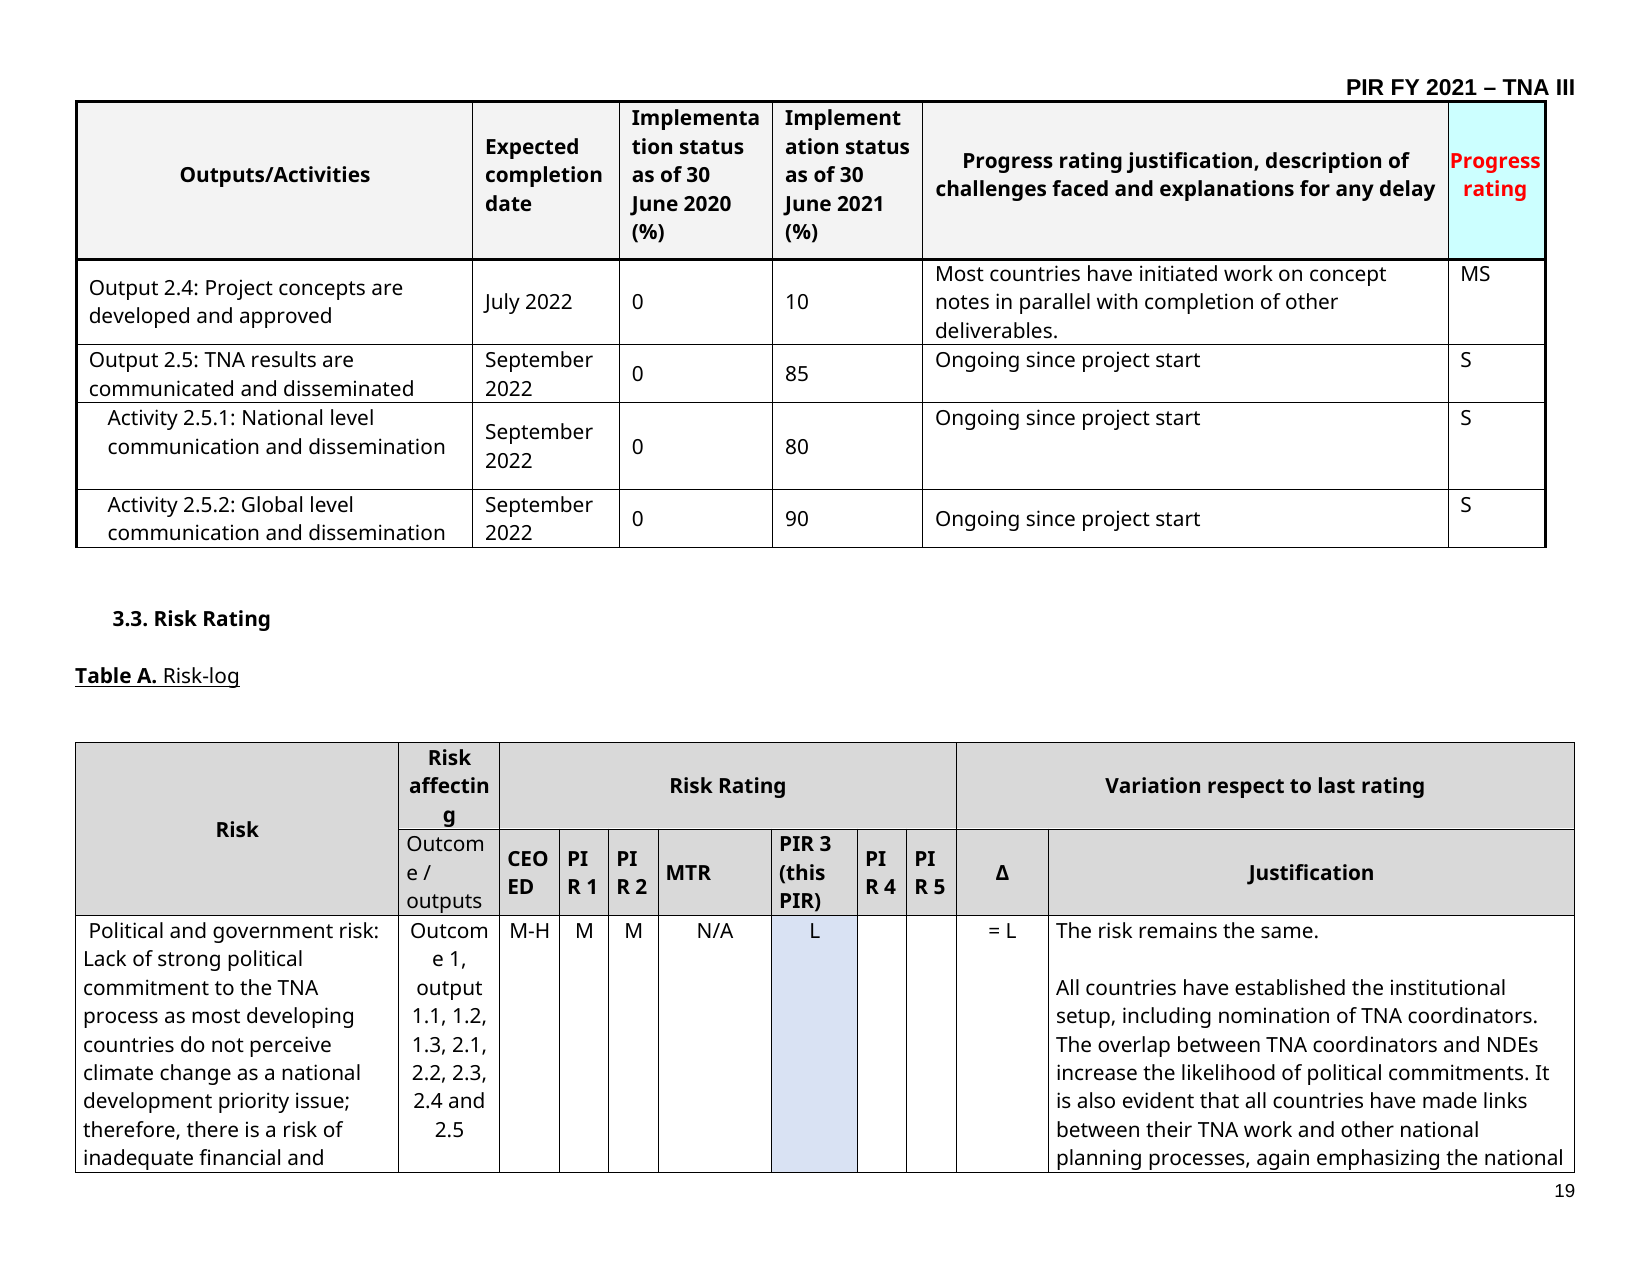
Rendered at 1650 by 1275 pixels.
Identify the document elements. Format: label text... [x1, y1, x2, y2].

table_header Outputs/Activities [78, 103, 472, 258]
table_cell Ongoing since project start [923, 345, 1448, 402]
table_cell PIR 2 [609, 830, 658, 915]
table_header Implementation status as of 30 June 2021 (%) [773, 103, 922, 258]
table_cell [858, 916, 906, 1172]
table_cell M-H [500, 916, 559, 1172]
table_cell PIR 5 [907, 830, 956, 915]
table_cell PIR 3 (this PIR) [772, 830, 857, 915]
table_cell N/A [659, 916, 771, 1172]
table_cell Activity 2.5.2: Global level communication and dissemination [78, 490, 472, 547]
table_cell PIR 1 [560, 830, 608, 915]
table_cell MTR [659, 830, 771, 915]
table_cell Ongoing since project start [923, 490, 1448, 547]
table_cell CEO ED [500, 830, 559, 915]
table_header Variation respect to last rating [957, 743, 1574, 828]
table_cell M [560, 916, 608, 1172]
table_cell Output 2.5: TNA results are communicated and disseminated [78, 345, 472, 402]
table_cell MS [1449, 261, 1544, 344]
table_cell Output 2.4: Project concepts are developed and approved [78, 261, 472, 344]
table_cell 90 [773, 490, 922, 547]
table_cell 80 [773, 403, 922, 489]
table_cell Δ [957, 830, 1048, 915]
table_cell Most countries have initiated work on concept notes in parallel with completion of other deliverables. [923, 261, 1448, 344]
table_header Progress rating justification, description of challenges faced and explanations for any delay [923, 103, 1448, 258]
table_cell S [1449, 490, 1544, 547]
table_cell S [1449, 403, 1544, 489]
table_cell [907, 916, 956, 1172]
table_header Expected completion date [473, 103, 619, 258]
table_cell = L [957, 916, 1048, 1172]
table_header Risk affecting [399, 743, 499, 828]
table_cell September 2022 [473, 403, 619, 489]
table_cell Ongoing since project start [923, 403, 1448, 489]
table_cell Justification [1049, 830, 1574, 915]
table_cell Outcome / outputs [399, 830, 499, 915]
table_cell 85 [773, 345, 922, 402]
table_cell PIR 4 [858, 830, 906, 915]
table_cell L [772, 916, 857, 1172]
text 3.3. Risk Rating [75, 604, 1575, 633]
table_cell 0 [620, 490, 772, 547]
table_cell M [609, 916, 658, 1172]
table_cell Activity 2.5.1: National level communication and dissemination [78, 403, 472, 489]
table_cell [1049, 916, 1574, 1172]
table_header Risk Rating [500, 743, 956, 828]
table_cell 0 [620, 403, 772, 489]
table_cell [399, 916, 499, 1172]
table_header Risk [76, 743, 398, 915]
table_header Progress rating [1449, 103, 1544, 258]
table_cell 0 [620, 261, 772, 344]
table_cell 0 [620, 345, 772, 402]
text Table A. Risk-log [75, 661, 1575, 690]
table_cell September 2022 [473, 345, 619, 402]
table_header Implementation status as of 30 June 2020 (%) [620, 103, 772, 258]
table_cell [76, 916, 398, 1172]
table_cell 10 [773, 261, 922, 344]
table_cell September 2022 [473, 490, 619, 547]
table_cell S [1449, 345, 1544, 402]
table_cell July 2022 [473, 261, 619, 344]
